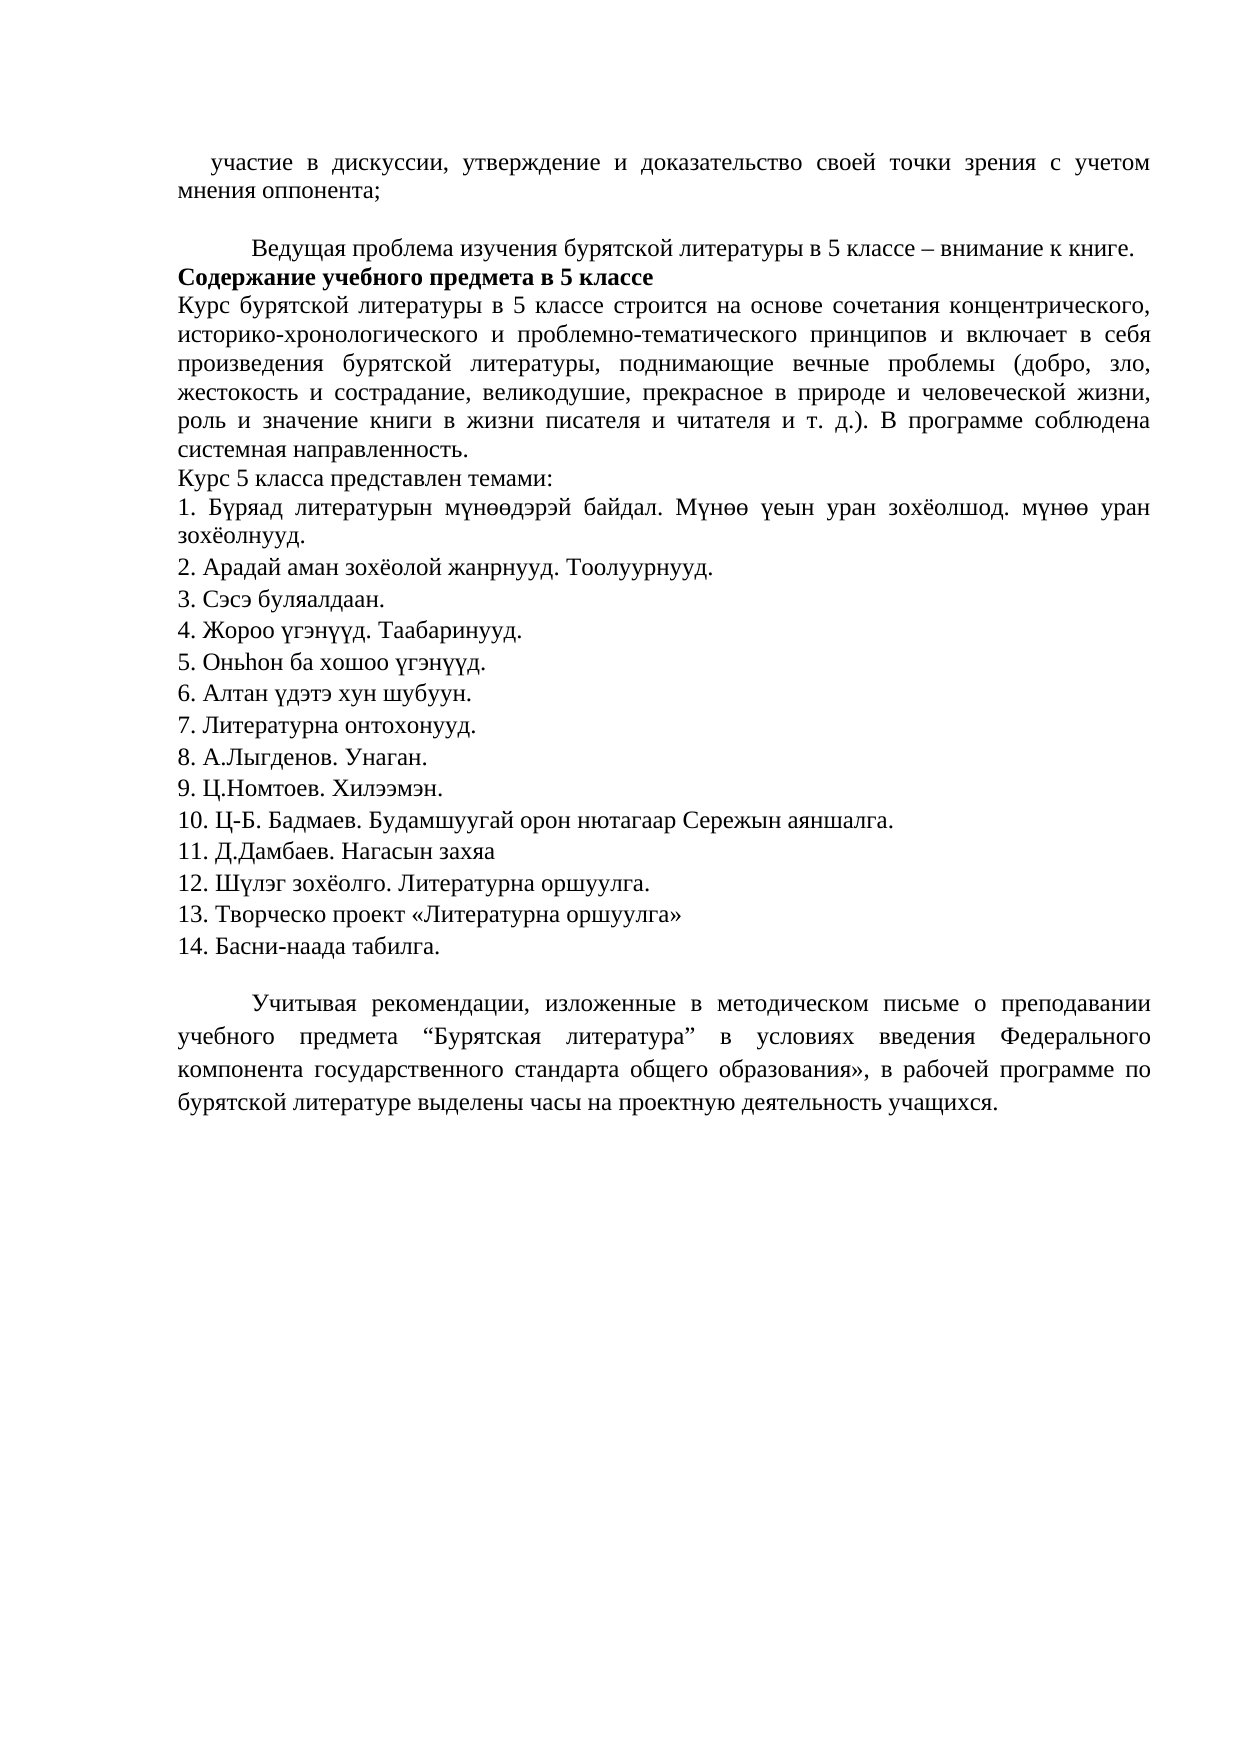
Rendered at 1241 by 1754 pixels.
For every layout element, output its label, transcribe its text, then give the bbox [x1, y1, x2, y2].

text 1. Бүряад литературын мүнөөдэрэй байдал. Мүнөө үеын уран зохёолшод. мүнөө уран зохёолнууд. [177, 492, 1152, 549]
text Учитывая рекомендации, изложенные в методическом письме о преподавании учебного предмета “Бурятская литература” в условиях введения Федерального компонента государственного стандарта общего образования», в рабочей программе по бурятской литературе выделены часы на проектную деятельность учащихся. [177, 988, 1152, 1116]
text 5. Оньһон ба хошоо үгэнүүд. [177, 647, 1152, 676]
text  участие в дискуссии, утверждение и доказательство своей точки зрения с учетом мнения оппонента; [177, 147, 1152, 204]
text 3. Сэсэ буляалдаан. [177, 584, 1152, 612]
text 2. Арадай аман зохёолой жанрнууд. Тоолуурнууд. [177, 552, 1152, 581]
text Курс 5 класса представлен темами: [177, 463, 1152, 492]
text Курс бурятской литературы в 5 классе строится на основе сочетания концентрического, историко-хронологического и проблемно-тематического принципов и включает в себя произведения бурятской литературы, поднимающие вечные проблемы (добро, зло, жестокость и сострадание, великодушие, прекрасное в природе и человеческой жизни, роль и значение книги в жизни писателя и читателя и т. д.). В программе соблюдена системная направленность. [177, 291, 1152, 463]
text 4. Жороо үгэнүүд. Таабаринууд. [177, 615, 1152, 644]
text 11. Д.Дамбаев. Нагасын захяа [177, 836, 1152, 865]
text 6. Алтан үдэтэ хун шубуун. [177, 678, 1152, 707]
text Содержание учебного предмета в 5 классе [177, 262, 1152, 291]
text Ведущая проблема изучения бурятской литературы в 5 классе – внимание к книге. [177, 233, 1152, 262]
text 14. Басни-наада табилга. [177, 931, 1152, 960]
text 12. Шүлэг зохёолго. Литературна оршуулга. [177, 868, 1152, 897]
text 7. Литературна онтохонууд. [177, 710, 1152, 739]
text 9. Ц.Номтоев. Хилээмэн. [177, 773, 1152, 802]
text 8. А.Лыгденов. Унаган. [177, 742, 1152, 770]
text 10. Ц-Б. Бадмаев. Будамшуугай орон нютагаар Сережын аяншалга. [177, 805, 1152, 833]
text 13. Творческо проект «Литературна оршуулга» [177, 899, 1152, 928]
